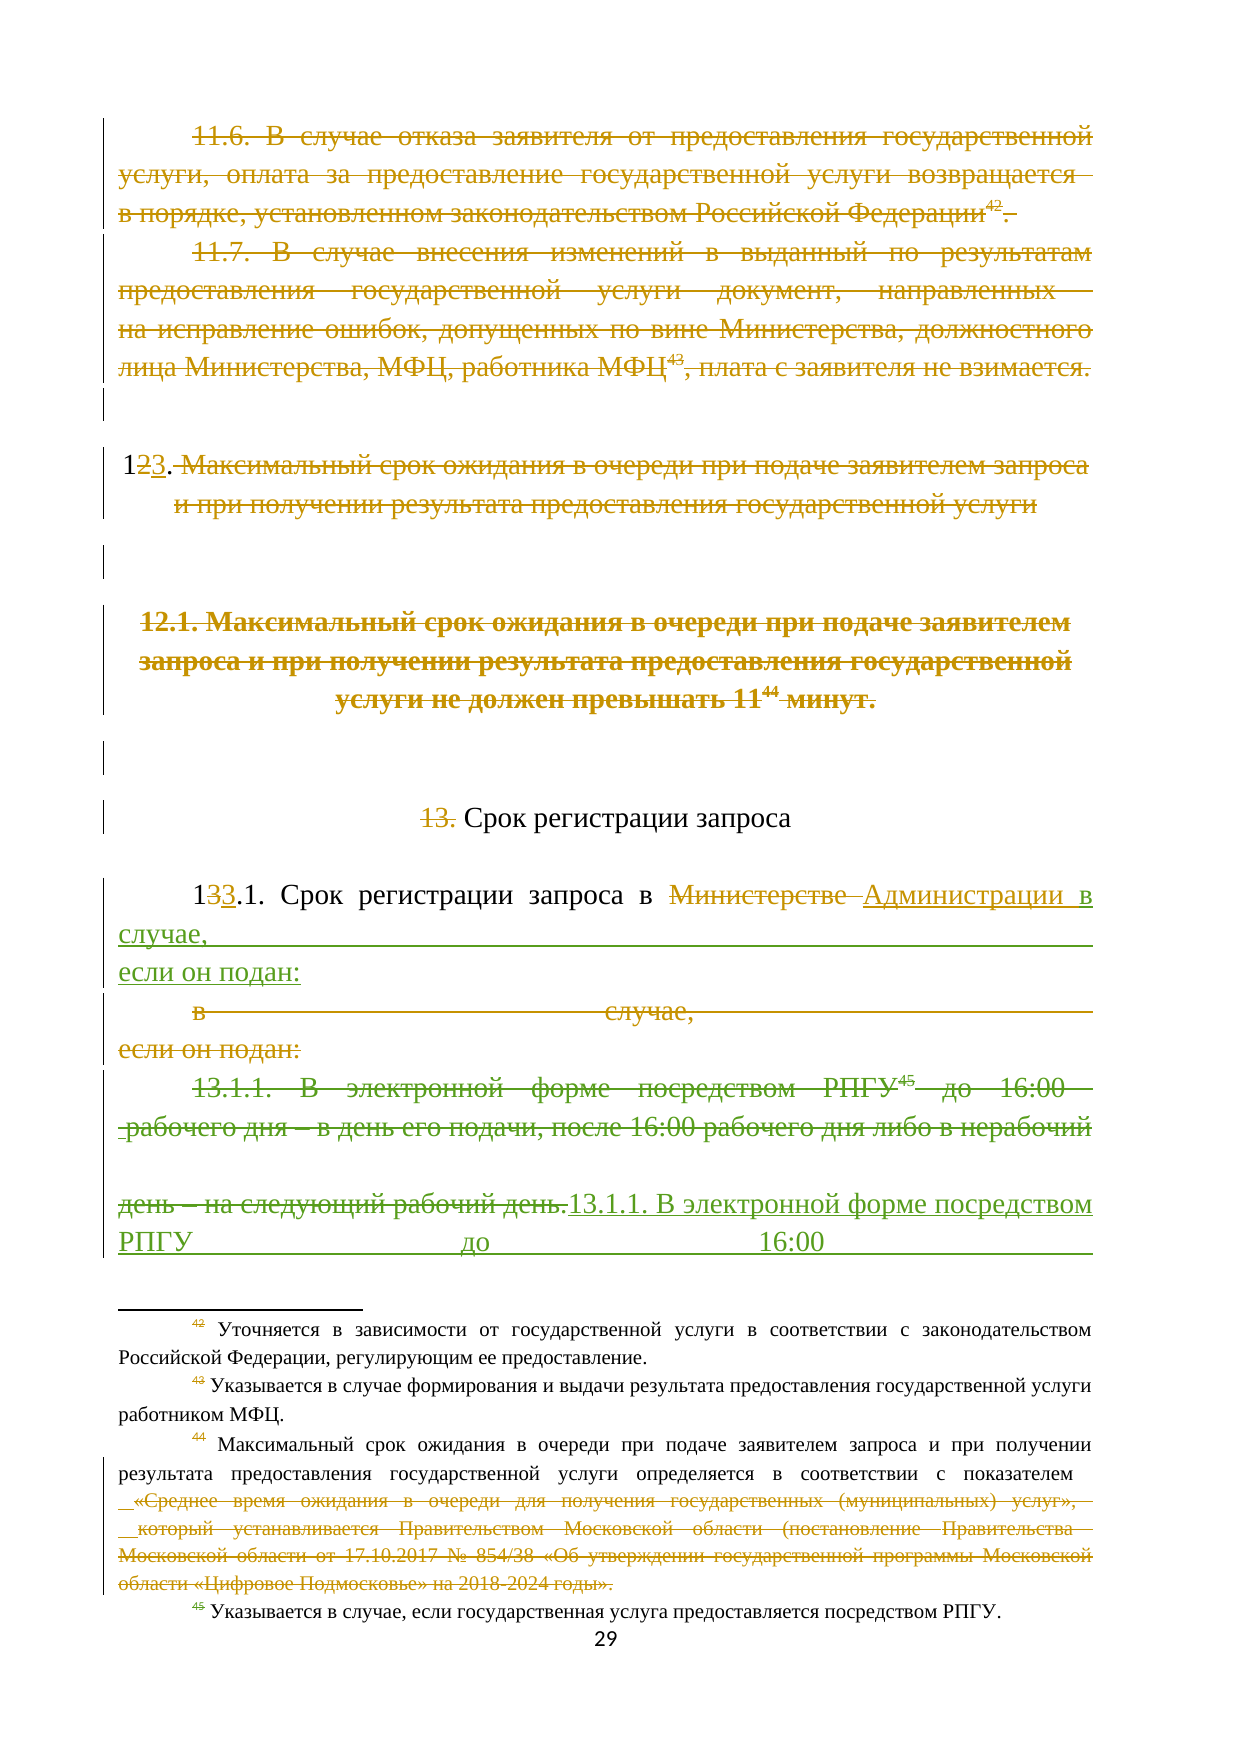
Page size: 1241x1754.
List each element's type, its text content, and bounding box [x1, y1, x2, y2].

list 1.1. Срок регистрации запроса в [118, 877, 1093, 945]
subtitle 1. [118, 447, 1093, 519]
list 1.1. Срок регистрации запроса в [118, 947, 1093, 988]
subtitle Срок регистрации запроса [118, 800, 1093, 834]
